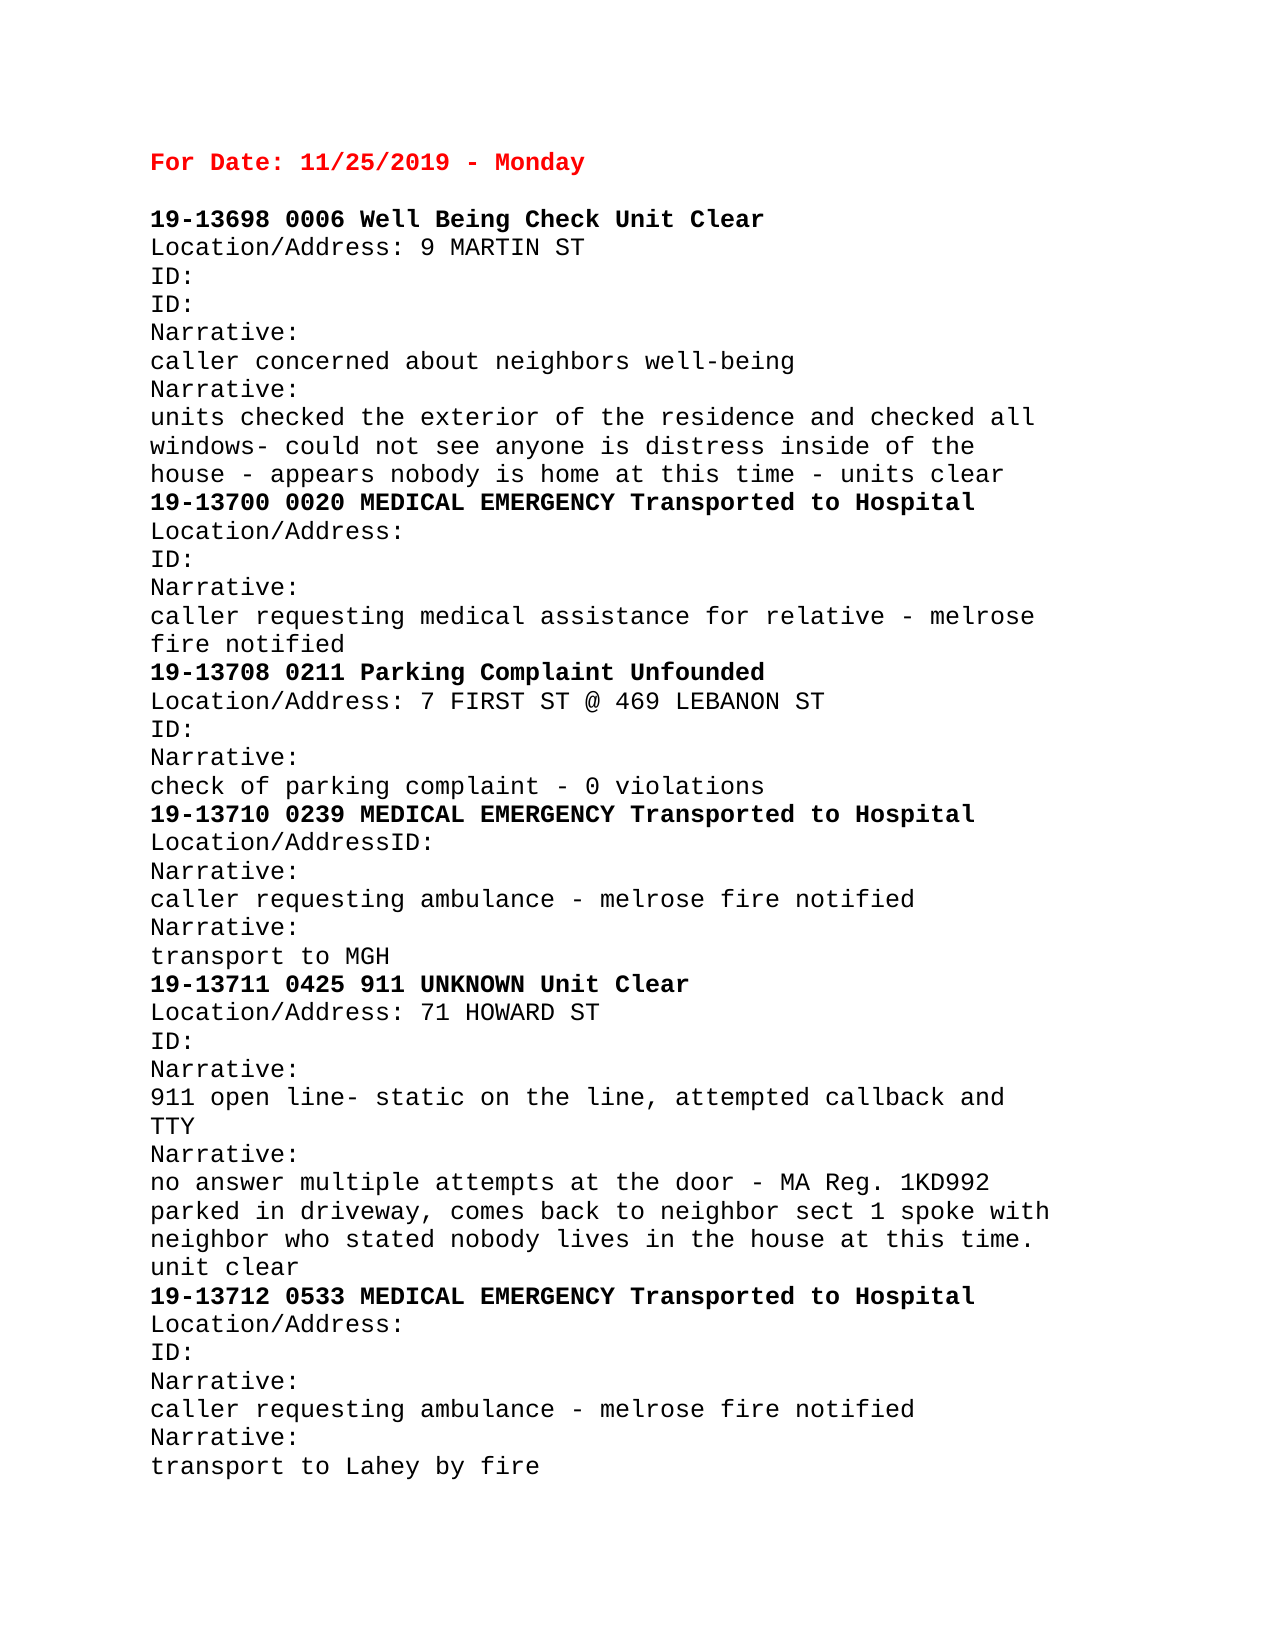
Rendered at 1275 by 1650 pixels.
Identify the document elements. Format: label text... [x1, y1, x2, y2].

text ID: [150, 1028, 1125, 1057]
text For Date: 11/25/2019 - Monday [150, 150, 1125, 178]
text Location/Address: [150, 518, 1125, 547]
text 911 open line- static on the line, attempted callback and [150, 1085, 1125, 1113]
text Location/AddressID: [150, 830, 1125, 858]
text unit clear [150, 1255, 1125, 1283]
text caller concerned about neighbors well-being [150, 348, 1125, 377]
text caller requesting medical assistance for relative - melrose [150, 603, 1125, 632]
text 19-13700 0020 MEDICAL EMERGENCY Transported to Hospital [150, 490, 1125, 518]
text transport to MGH [150, 943, 1125, 972]
text caller requesting ambulance - melrose fire notified [150, 887, 1125, 915]
text Narrative: [150, 320, 1125, 348]
text Narrative: [150, 915, 1125, 943]
text transport to Lahey by fire [150, 1453, 1125, 1482]
text ID: [150, 292, 1125, 320]
text ID: [150, 547, 1125, 575]
text Location/Address: [150, 1312, 1125, 1340]
text check of parking complaint - 0 violations [150, 773, 1125, 802]
text Narrative: [150, 1142, 1125, 1170]
text units checked the exterior of the residence and checked all [150, 405, 1125, 433]
text house - appears nobody is home at this time - units clear [150, 462, 1125, 490]
text caller requesting ambulance - melrose fire notified [150, 1397, 1125, 1425]
text 19-13698 0006 Well Being Check Unit Clear [150, 207, 1125, 235]
text Narrative: [150, 745, 1125, 773]
text Location/Address: 7 FIRST ST @ 469 LEBANON ST [150, 688, 1125, 717]
text Narrative: [150, 858, 1125, 887]
text Location/Address: 71 HOWARD ST [150, 1000, 1125, 1028]
text Narrative: [150, 1368, 1125, 1397]
text Narrative: [150, 575, 1125, 603]
text ID: [150, 263, 1125, 292]
text Location/Address: 9 MARTIN ST [150, 235, 1125, 263]
text 19-13708 0211 Parking Complaint Unfounded [150, 660, 1125, 688]
text windows- could not see anyone is distress inside of the [150, 433, 1125, 462]
text Narrative: [150, 1425, 1125, 1453]
text neighbor who stated nobody lives in the house at this time. [150, 1227, 1125, 1255]
text 19-13712 0533 MEDICAL EMERGENCY Transported to Hospital [150, 1283, 1125, 1312]
text 19-13711 0425 911 UNKNOWN Unit Clear [150, 972, 1125, 1000]
text TTY [150, 1113, 1125, 1142]
text 19-13710 0239 MEDICAL EMERGENCY Transported to Hospital [150, 802, 1125, 830]
text ID: [150, 717, 1125, 745]
text no answer multiple attempts at the door - MA Reg. 1KD992 [150, 1170, 1125, 1198]
text Narrative: [150, 1057, 1125, 1085]
text ID: [150, 1340, 1125, 1368]
text Narrative: [150, 377, 1125, 405]
text fire notified [150, 632, 1125, 660]
text parked in driveway, comes back to neighbor sect 1 spoke with [150, 1198, 1125, 1227]
